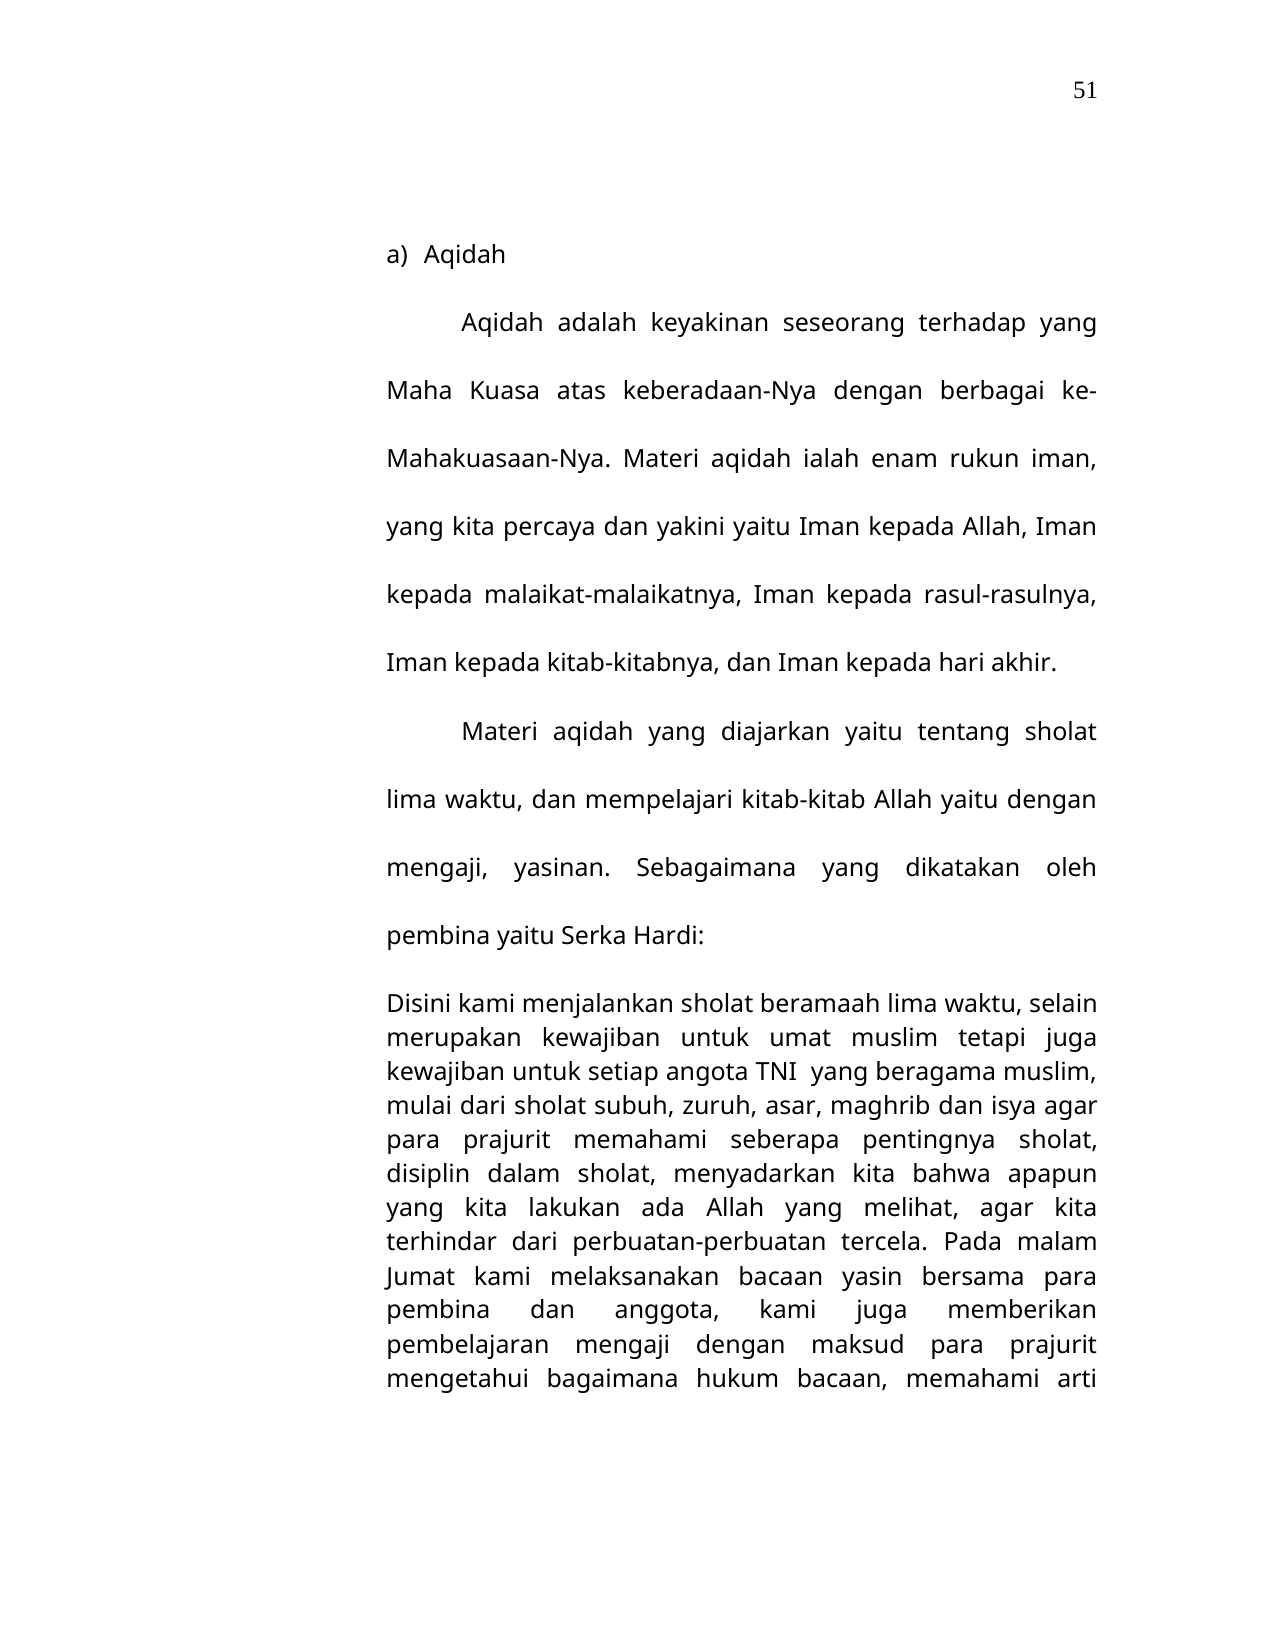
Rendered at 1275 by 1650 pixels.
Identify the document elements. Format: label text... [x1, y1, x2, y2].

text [386, 986, 1098, 1394]
list Aqidah [386, 236, 1098, 270]
text Aqidah adalah keyakinan seseorang terhadap yang Maha Kuasa atas keberadaan-Nya dengan berbagai ke-Mahakuasaan-Nya. Materi aqidah ialah enam rukun iman, yang kita percaya dan yakini yaitu Iman kepada Allah, Iman kepada malaikat-malaikatnya, Iman kepada rasul-rasulnya, Iman kepada kitab-kitabnya, dan Iman kepada hari akhir. [386, 304, 1098, 679]
text Materi aqidah yang diajarkan yaitu tentang sholat lima waktu, dan mempelajari kitab-kitab Allah yaitu dengan mengaji, yasinan. Sebagaimana yang dikatakan oleh pembina yaitu Serka Hardi: [386, 713, 1098, 952]
